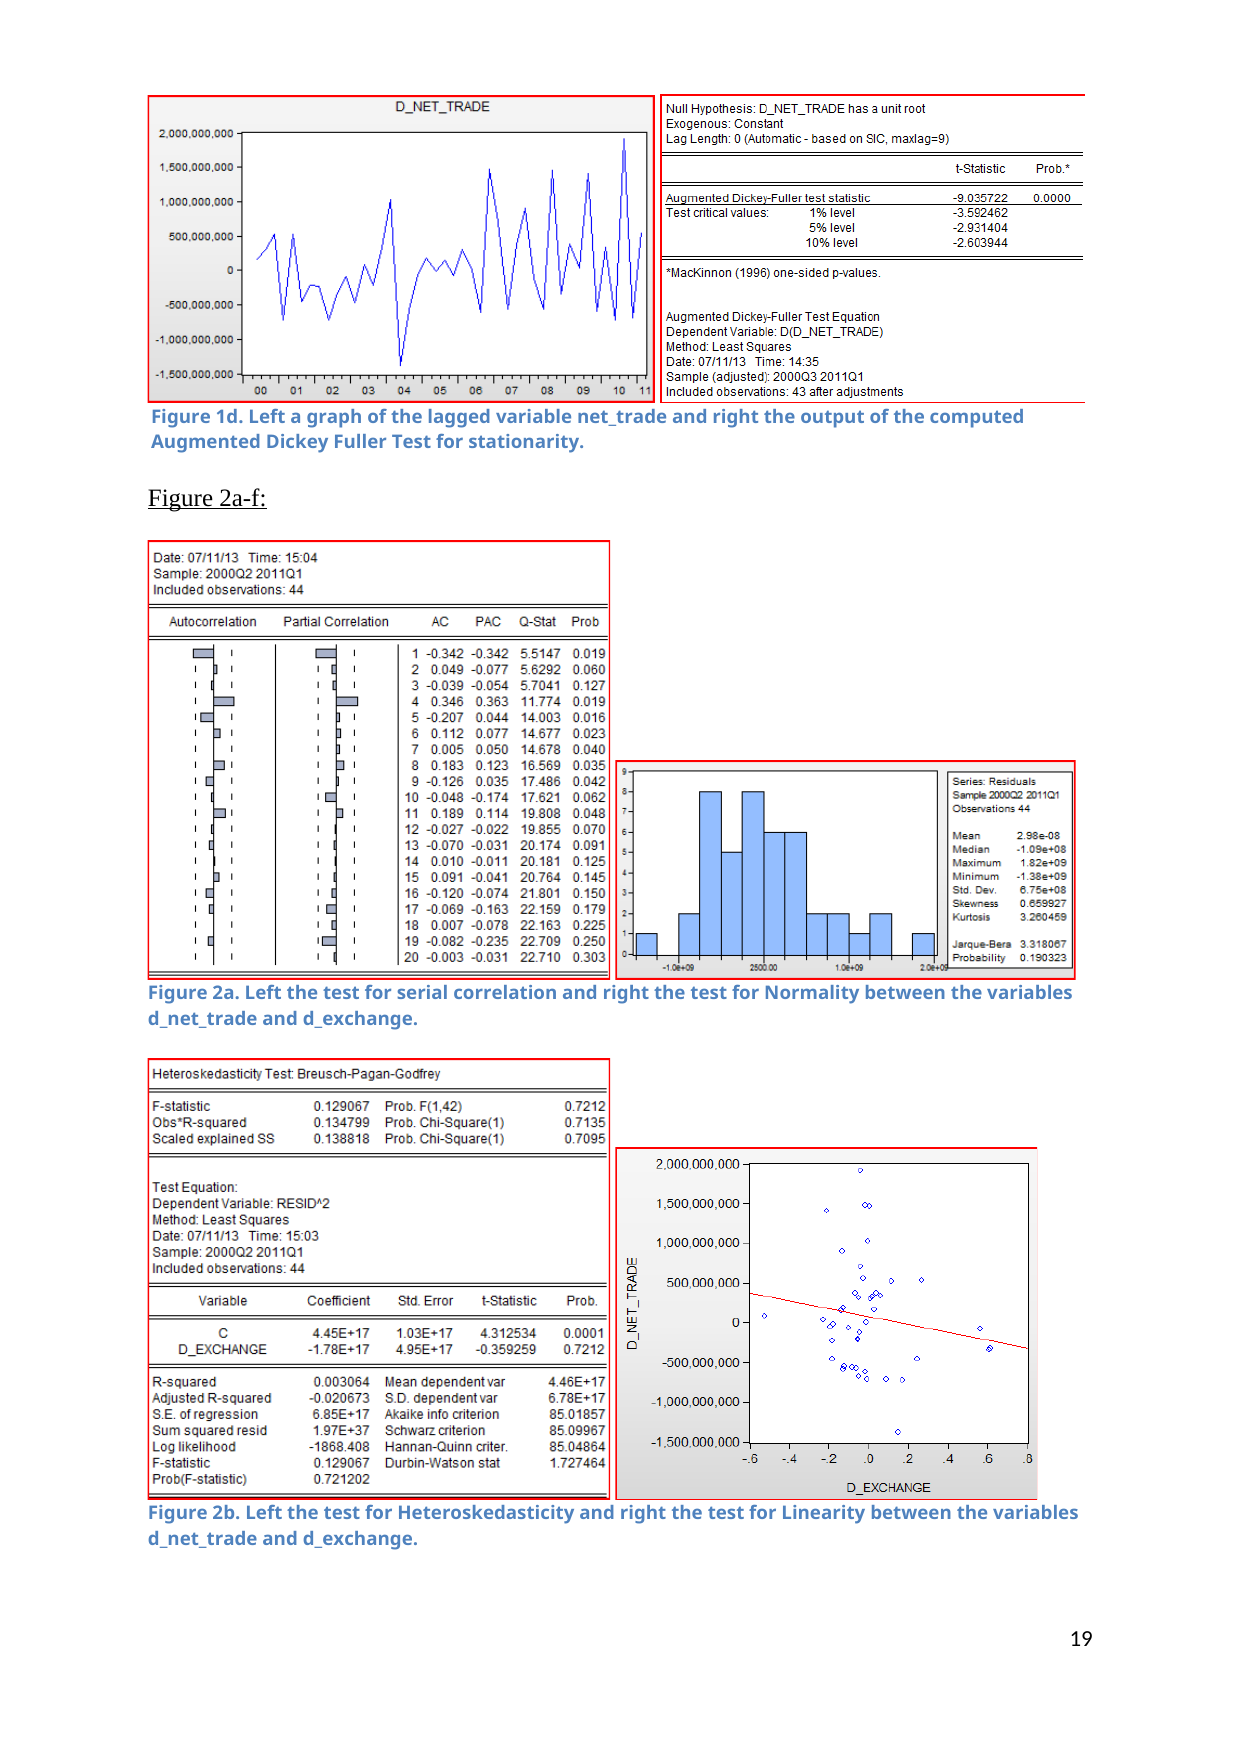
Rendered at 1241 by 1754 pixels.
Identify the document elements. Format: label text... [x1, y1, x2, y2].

text d_net_trade and d_exchange. [148, 1525, 1092, 1550]
picture [147, 1058, 611, 1500]
picture [615, 1147, 1038, 1500]
picture [147, 540, 611, 980]
picture [147, 95, 655, 403]
picture [615, 760, 1076, 980]
text Figure 1d. Left a graph of the lagged variable net_trade and right the output of the computed Augmented Dickey Fuller Test for stationarity. [151, 403, 1092, 454]
text Figure 2b. Left the test for Heteroskedasticity and right the test for Linearity between the variables [148, 1499, 1092, 1525]
text Figure 2a. Left the test for serial correlation and right the test for Normality between the variables d_net_trade and d_exchange. [148, 979, 1092, 1030]
text Figure 2a-f: [148, 483, 1092, 511]
picture [660, 94, 1085, 403]
